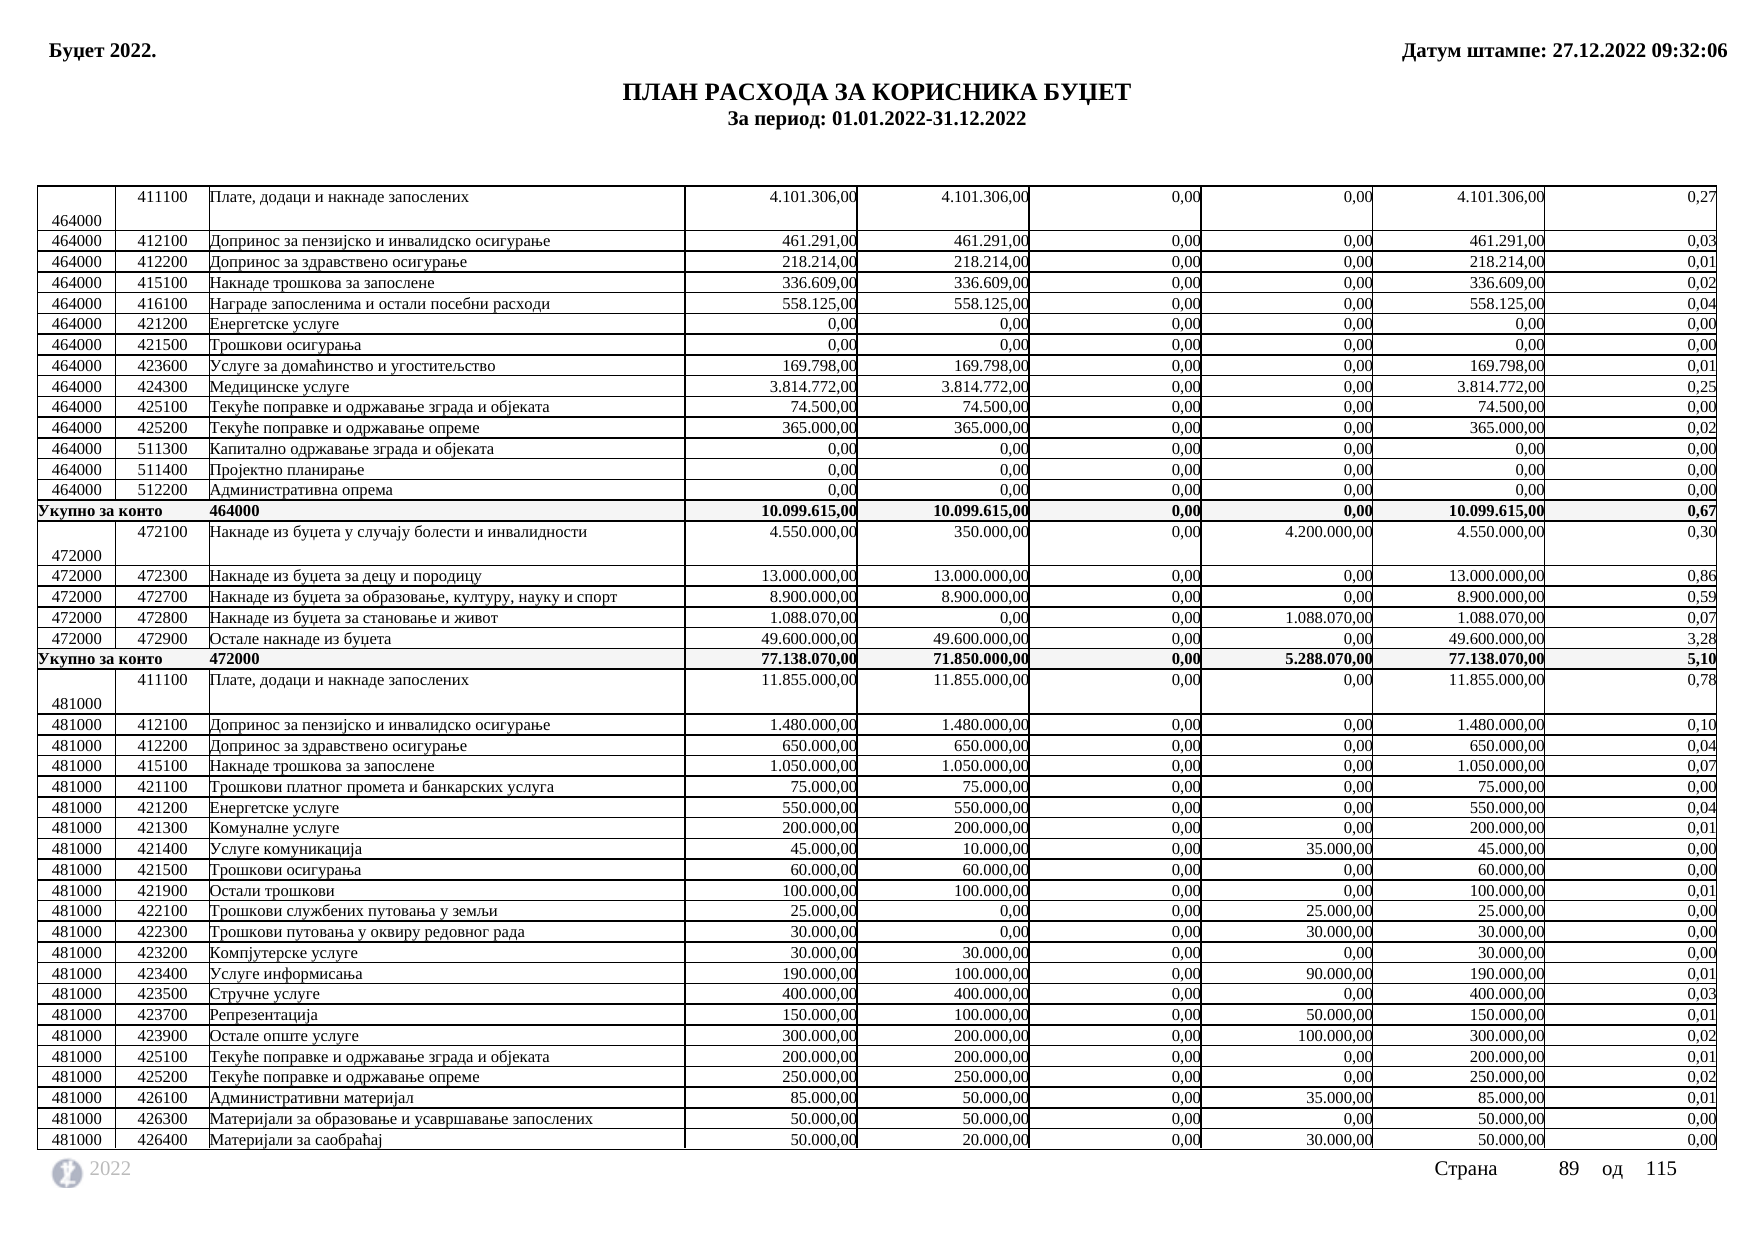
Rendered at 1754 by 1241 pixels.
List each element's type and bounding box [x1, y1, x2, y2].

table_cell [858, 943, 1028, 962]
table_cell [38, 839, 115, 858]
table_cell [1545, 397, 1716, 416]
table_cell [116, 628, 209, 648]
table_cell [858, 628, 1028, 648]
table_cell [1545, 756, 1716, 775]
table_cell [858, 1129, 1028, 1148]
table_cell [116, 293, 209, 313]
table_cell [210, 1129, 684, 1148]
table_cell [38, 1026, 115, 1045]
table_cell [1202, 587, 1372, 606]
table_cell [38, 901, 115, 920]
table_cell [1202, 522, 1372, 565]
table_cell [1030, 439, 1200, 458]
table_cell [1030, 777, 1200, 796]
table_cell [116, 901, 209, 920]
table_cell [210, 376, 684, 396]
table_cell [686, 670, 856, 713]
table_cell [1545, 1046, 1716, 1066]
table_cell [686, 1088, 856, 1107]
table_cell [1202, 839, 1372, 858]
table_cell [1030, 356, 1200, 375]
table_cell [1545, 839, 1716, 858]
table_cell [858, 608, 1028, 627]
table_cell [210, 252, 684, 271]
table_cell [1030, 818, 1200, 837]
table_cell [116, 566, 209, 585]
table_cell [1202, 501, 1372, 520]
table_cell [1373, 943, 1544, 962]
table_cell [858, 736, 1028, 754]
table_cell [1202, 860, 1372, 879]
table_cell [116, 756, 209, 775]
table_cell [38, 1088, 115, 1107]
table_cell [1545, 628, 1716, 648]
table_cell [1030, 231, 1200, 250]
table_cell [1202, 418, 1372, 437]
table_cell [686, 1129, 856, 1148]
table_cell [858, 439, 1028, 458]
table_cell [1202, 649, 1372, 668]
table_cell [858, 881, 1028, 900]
picture [48, 1155, 87, 1188]
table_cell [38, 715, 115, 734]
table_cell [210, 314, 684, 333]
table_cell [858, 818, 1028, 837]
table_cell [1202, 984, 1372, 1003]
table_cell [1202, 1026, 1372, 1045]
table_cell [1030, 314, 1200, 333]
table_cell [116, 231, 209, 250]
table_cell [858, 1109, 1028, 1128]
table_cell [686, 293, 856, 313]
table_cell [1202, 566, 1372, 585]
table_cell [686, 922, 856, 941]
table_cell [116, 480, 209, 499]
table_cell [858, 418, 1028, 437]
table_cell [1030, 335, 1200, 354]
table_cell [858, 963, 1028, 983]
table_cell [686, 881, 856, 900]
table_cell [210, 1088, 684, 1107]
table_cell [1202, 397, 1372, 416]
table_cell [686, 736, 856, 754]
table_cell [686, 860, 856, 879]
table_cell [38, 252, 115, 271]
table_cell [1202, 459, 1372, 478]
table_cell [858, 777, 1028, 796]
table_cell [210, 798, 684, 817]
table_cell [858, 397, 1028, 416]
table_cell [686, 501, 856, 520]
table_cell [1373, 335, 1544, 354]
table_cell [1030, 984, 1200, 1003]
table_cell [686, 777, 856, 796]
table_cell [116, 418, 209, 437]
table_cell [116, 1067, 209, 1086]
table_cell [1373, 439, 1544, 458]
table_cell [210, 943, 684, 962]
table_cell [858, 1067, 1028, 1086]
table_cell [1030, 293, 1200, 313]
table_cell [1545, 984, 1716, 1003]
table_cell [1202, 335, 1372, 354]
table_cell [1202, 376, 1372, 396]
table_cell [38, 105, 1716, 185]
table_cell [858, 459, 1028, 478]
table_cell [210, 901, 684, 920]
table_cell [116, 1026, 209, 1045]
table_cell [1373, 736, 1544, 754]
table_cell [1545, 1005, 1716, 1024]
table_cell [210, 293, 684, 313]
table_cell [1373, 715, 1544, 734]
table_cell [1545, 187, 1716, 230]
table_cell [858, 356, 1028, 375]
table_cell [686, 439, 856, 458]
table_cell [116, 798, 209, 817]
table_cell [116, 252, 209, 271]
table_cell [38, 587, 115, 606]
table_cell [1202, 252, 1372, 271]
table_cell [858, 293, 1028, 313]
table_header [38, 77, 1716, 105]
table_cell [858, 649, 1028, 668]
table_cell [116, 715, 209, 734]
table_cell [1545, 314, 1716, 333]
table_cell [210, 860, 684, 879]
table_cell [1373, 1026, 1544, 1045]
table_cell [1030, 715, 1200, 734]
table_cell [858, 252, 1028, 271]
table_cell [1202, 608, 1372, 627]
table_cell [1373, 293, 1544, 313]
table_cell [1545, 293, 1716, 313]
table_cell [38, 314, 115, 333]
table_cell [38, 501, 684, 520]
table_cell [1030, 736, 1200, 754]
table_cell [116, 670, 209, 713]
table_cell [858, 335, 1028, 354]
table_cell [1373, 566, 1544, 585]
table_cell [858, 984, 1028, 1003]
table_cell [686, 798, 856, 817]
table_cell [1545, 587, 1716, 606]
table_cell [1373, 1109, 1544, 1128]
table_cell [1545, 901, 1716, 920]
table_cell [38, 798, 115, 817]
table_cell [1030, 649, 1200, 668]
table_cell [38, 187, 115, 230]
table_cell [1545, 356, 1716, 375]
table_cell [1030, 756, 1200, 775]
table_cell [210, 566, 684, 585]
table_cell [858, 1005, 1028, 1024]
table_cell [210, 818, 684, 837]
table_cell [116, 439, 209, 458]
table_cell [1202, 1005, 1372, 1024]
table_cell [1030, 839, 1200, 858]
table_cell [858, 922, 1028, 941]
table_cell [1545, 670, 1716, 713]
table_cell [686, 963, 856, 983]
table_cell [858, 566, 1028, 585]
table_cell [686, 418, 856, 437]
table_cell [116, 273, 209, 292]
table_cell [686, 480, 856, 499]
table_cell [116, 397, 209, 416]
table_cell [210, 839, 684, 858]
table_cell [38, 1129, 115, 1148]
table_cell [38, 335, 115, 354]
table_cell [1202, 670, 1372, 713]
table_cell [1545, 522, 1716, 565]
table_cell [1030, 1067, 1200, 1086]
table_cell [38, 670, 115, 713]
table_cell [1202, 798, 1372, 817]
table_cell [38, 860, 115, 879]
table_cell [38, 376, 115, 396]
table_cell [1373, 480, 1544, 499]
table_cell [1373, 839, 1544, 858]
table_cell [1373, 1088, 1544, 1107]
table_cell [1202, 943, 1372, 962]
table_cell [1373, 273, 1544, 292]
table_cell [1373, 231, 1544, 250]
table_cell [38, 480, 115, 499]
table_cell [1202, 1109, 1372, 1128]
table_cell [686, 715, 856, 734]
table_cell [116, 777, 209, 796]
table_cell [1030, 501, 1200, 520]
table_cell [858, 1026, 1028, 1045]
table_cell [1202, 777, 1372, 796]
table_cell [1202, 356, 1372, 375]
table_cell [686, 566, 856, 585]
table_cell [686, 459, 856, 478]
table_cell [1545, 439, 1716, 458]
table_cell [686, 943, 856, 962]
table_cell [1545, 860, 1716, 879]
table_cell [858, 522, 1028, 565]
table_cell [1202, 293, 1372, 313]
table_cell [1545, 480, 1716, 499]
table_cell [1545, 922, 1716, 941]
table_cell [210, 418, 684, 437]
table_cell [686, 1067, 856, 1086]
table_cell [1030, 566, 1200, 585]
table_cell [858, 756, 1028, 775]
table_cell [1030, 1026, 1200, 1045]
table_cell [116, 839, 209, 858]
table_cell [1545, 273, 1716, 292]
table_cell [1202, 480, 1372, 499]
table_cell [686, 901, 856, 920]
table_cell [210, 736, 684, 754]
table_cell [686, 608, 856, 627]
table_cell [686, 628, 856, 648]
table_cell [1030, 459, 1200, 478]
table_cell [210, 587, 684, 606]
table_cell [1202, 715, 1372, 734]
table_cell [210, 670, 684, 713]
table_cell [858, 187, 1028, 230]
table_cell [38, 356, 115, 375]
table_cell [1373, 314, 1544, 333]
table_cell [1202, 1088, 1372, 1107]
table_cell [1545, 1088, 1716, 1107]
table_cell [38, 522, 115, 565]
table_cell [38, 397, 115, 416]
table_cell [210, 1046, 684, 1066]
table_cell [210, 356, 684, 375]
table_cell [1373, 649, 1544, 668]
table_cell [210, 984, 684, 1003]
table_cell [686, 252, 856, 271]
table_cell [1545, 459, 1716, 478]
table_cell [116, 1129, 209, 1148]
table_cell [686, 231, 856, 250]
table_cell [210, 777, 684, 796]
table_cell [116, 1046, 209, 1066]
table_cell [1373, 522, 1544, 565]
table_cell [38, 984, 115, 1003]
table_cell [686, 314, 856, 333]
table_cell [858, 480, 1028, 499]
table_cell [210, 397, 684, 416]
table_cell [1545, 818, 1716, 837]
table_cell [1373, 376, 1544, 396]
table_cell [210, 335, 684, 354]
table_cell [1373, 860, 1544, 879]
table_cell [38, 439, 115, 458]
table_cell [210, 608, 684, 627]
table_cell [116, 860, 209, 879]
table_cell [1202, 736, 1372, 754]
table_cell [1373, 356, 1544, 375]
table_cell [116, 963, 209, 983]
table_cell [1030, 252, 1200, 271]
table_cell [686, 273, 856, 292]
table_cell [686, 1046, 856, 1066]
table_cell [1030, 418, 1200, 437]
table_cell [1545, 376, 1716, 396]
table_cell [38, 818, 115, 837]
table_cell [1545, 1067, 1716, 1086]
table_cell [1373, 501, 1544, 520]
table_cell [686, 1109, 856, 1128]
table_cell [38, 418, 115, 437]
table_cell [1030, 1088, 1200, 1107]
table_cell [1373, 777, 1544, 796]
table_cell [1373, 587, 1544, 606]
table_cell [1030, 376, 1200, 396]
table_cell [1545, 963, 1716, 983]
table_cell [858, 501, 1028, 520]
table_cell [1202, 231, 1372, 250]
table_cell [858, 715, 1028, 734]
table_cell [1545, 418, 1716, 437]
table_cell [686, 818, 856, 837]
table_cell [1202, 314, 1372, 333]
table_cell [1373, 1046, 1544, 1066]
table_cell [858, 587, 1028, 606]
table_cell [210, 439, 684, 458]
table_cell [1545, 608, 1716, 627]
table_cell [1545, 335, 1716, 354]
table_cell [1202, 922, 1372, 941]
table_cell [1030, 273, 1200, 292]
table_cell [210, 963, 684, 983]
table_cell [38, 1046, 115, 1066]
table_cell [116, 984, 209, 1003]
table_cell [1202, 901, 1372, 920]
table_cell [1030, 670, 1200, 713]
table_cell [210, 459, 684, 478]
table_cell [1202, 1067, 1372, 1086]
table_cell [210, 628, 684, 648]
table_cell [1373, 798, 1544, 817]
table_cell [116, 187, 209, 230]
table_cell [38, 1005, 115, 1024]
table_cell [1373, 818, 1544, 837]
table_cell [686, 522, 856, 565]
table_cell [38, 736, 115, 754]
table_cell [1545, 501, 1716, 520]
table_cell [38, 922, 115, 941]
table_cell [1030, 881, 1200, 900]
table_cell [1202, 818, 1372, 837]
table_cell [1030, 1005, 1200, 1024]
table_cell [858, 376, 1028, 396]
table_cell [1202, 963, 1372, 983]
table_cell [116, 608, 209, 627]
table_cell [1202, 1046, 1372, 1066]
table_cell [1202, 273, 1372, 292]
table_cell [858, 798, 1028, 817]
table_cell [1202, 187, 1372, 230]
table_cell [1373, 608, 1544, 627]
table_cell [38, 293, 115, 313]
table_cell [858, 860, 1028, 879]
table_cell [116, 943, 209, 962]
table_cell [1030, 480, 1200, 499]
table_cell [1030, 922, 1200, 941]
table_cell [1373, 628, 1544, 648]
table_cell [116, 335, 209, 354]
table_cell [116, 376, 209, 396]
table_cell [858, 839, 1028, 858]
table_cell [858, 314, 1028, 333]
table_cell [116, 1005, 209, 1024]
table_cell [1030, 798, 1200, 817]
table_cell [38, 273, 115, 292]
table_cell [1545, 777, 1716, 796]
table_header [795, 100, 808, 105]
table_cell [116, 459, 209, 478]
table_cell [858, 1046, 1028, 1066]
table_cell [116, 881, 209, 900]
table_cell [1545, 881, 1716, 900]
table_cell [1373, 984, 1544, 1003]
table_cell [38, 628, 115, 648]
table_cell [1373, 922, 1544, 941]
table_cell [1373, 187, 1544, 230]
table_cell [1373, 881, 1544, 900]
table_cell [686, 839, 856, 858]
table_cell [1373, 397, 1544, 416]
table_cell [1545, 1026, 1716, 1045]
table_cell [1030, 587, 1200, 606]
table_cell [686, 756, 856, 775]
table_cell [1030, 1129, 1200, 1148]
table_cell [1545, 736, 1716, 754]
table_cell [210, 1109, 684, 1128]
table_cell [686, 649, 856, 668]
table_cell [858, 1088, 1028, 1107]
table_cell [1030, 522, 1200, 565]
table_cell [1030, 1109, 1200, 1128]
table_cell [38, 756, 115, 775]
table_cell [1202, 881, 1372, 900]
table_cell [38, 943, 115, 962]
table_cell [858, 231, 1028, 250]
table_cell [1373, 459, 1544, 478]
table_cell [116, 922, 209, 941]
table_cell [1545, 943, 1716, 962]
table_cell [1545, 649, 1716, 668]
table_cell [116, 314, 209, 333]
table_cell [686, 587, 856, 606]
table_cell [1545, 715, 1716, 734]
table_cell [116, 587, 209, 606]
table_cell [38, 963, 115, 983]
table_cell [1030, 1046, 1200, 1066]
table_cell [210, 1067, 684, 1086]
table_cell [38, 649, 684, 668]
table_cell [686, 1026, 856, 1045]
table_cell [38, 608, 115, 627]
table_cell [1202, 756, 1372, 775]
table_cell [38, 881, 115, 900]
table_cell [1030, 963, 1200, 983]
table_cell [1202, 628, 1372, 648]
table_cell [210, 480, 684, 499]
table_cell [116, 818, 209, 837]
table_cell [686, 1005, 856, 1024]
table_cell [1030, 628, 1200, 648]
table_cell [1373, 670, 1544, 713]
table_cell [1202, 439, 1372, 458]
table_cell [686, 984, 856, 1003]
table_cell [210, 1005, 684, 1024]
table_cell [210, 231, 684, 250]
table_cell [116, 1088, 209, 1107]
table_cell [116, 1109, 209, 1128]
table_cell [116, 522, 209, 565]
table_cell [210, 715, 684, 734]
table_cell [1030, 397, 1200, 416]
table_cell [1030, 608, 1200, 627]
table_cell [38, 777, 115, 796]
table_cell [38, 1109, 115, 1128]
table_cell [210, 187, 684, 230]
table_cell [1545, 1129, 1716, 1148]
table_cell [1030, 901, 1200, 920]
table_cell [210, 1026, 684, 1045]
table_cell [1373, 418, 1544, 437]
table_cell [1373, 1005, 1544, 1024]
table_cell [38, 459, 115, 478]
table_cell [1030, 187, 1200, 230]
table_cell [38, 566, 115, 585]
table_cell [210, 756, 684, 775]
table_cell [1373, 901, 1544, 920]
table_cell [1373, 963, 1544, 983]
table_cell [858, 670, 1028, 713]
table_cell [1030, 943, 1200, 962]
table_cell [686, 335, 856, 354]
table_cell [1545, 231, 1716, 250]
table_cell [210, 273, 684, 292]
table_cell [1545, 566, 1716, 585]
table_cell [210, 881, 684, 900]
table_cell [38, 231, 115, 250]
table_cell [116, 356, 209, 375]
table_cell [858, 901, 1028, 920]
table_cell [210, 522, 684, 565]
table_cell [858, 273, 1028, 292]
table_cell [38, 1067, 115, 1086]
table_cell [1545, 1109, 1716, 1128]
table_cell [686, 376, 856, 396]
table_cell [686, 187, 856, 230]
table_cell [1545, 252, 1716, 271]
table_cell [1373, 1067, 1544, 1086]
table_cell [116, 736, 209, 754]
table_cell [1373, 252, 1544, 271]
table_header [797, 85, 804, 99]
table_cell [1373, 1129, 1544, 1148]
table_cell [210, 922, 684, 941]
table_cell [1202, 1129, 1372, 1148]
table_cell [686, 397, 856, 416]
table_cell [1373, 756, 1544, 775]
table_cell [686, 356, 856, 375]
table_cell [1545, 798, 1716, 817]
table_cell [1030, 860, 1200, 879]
